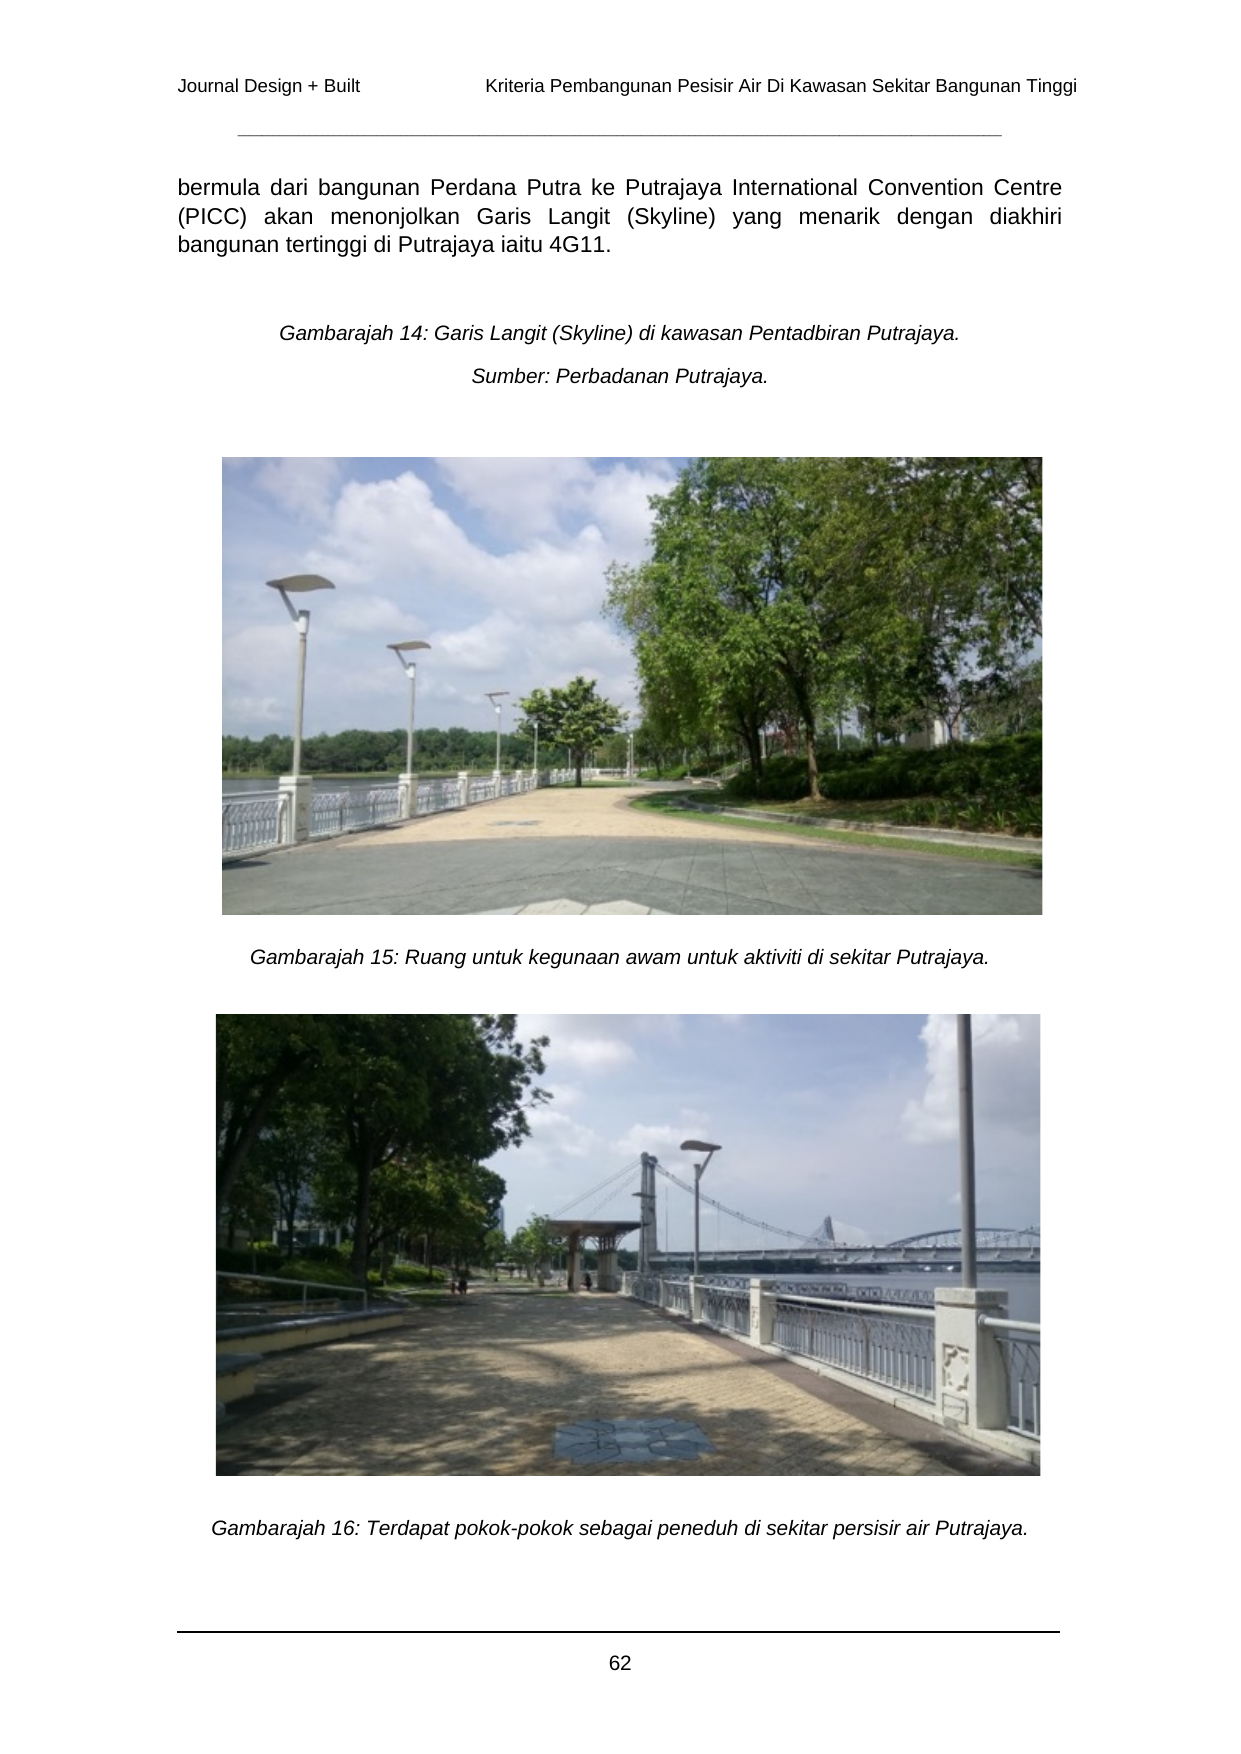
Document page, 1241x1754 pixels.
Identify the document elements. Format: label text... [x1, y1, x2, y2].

text Gambarajah 14: Garis Langit (Skyline) di kawasan Pentadbiran Putrajaya. [177, 321, 1063, 345]
text Gambarajah 15: Ruang untuk kegunaan awam untuk aktiviti di sekitar Putrajaya. [177, 945, 1063, 969]
text Sumber: Perbadanan Putrajaya. [177, 364, 1063, 388]
text Gambarajah 16: Terdapat pokok-pokok sebagai peneduh di sekitar persisir air Putrajaya. [177, 1516, 1063, 1540]
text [177, 174, 1063, 257]
picture [222, 457, 1043, 915]
picture [215, 1014, 1041, 1476]
